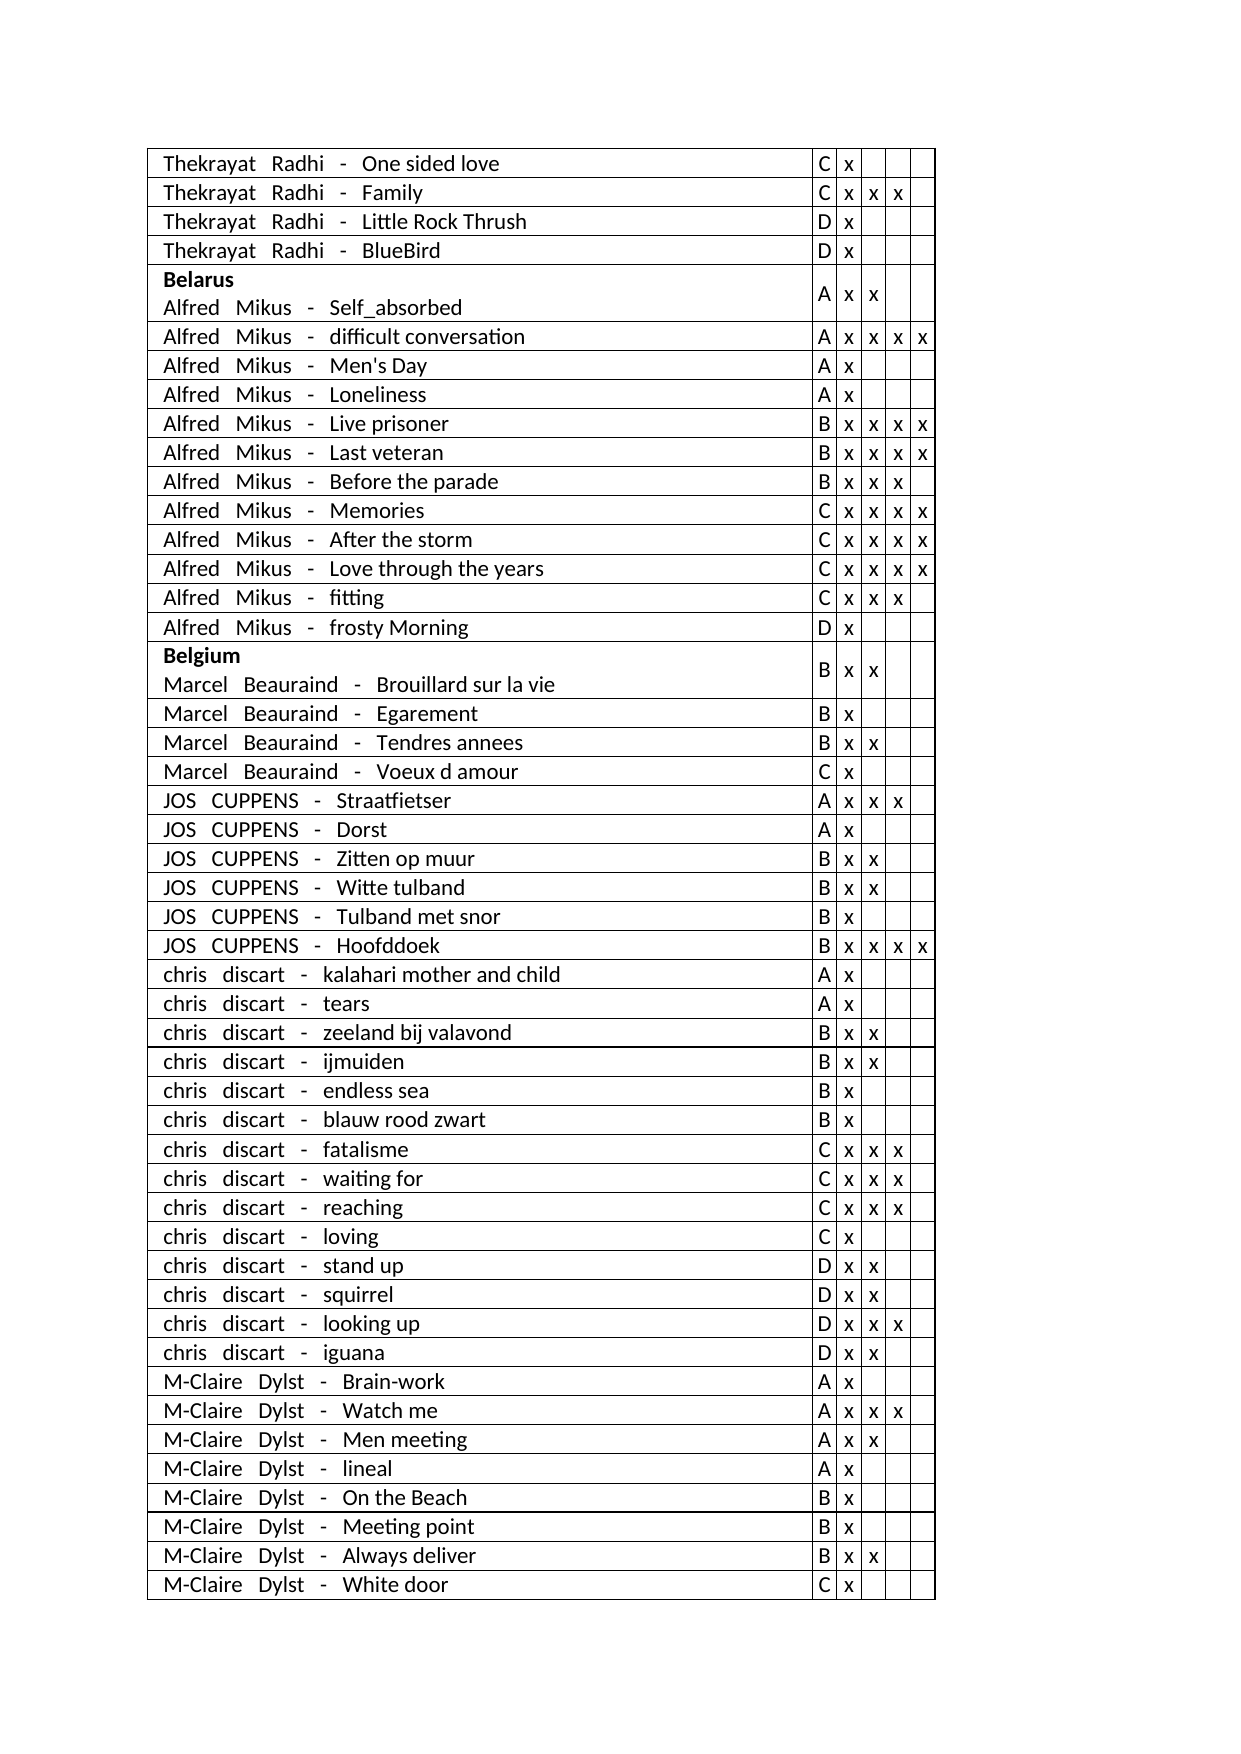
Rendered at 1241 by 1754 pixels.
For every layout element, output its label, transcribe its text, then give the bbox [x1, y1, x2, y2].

table_cell [911, 265, 934, 321]
table_cell C [813, 1571, 836, 1599]
table_cell Alfred Mikus - Last veteran [148, 438, 812, 466]
table_cell x [886, 931, 910, 959]
table_cell x [886, 1396, 910, 1424]
table_cell x [837, 149, 861, 177]
table_cell [862, 149, 885, 177]
table_cell B [813, 409, 836, 437]
table_cell Belarus Alfred Mikus - Self_absorbed [148, 265, 812, 321]
table_cell JOS CUPPENS - Dorst [148, 815, 812, 843]
table_cell x [837, 207, 861, 235]
table_cell x [862, 1048, 885, 1076]
table_cell x [862, 265, 885, 321]
table_cell x [837, 1280, 861, 1308]
table_cell x [886, 467, 910, 495]
table_cell [911, 1193, 934, 1221]
table_cell x [837, 438, 861, 466]
table_cell B [813, 1542, 836, 1569]
table_cell [862, 1484, 885, 1511]
table_cell x [837, 1571, 861, 1599]
table_cell x [837, 989, 861, 1017]
table_cell [886, 873, 910, 901]
table_cell x [862, 1251, 885, 1279]
table_cell [886, 844, 910, 872]
table_cell [862, 1367, 885, 1395]
table_cell Alfred Mikus - After the storm [148, 525, 812, 553]
table_cell Alfred Mikus - frosty Morning [148, 613, 812, 641]
table_cell B [813, 844, 836, 872]
table_cell x [862, 1135, 885, 1163]
table_cell Belgium Marcel Beauraind - Brouillard sur la vie [148, 642, 812, 698]
table_cell [886, 1484, 910, 1511]
table_cell [911, 757, 934, 785]
table_cell [911, 699, 934, 727]
table_cell JOS CUPPENS - Witte tulband [148, 873, 812, 901]
table_cell [886, 1338, 910, 1366]
table_cell D [813, 207, 836, 235]
table_cell [911, 236, 934, 264]
table_cell Marcel Beauraind - Tendres annees [148, 728, 812, 756]
table_cell x [837, 1425, 861, 1453]
table_cell [911, 786, 934, 814]
table_cell x [911, 438, 934, 466]
table_cell [862, 207, 885, 235]
table_cell x [862, 555, 885, 582]
table_cell x [862, 409, 885, 437]
table_cell x [837, 699, 861, 727]
table_cell Alfred Mikus - Before the parade [148, 467, 812, 495]
table_cell [886, 728, 910, 756]
table_cell chris discart - zeeland bij valavond [148, 1019, 812, 1046]
table_cell x [886, 1164, 910, 1192]
table_cell B [813, 1513, 836, 1541]
table_cell [911, 1251, 934, 1279]
table_cell C [813, 1164, 836, 1192]
table_cell M-Claire Dylst - Always deliver [148, 1542, 812, 1569]
table_cell D [813, 1251, 836, 1279]
table_cell D [813, 1309, 836, 1337]
table_cell [911, 989, 934, 1017]
table_cell x [837, 613, 861, 641]
table_cell C [813, 525, 836, 553]
table_cell [911, 1454, 934, 1482]
table_cell x [837, 815, 861, 843]
table_cell Alfred Mikus - Live prisoner [148, 409, 812, 437]
table_cell x [886, 786, 910, 814]
table_cell [911, 1425, 934, 1453]
table_cell x [837, 1164, 861, 1192]
table_cell C [813, 757, 836, 785]
table_cell [886, 1048, 910, 1076]
table_cell [886, 1571, 910, 1599]
table_cell [886, 960, 910, 988]
table_cell x [837, 873, 861, 901]
table_cell x [862, 1425, 885, 1453]
table_cell [911, 1513, 934, 1541]
table_cell x [911, 525, 934, 553]
table_cell chris discart - waiting for [148, 1164, 812, 1192]
table_cell A [813, 1425, 836, 1453]
table_cell [911, 1280, 934, 1308]
table_cell C [813, 1193, 836, 1221]
table_cell x [862, 1019, 885, 1046]
table_cell x [886, 409, 910, 437]
table_cell x [862, 1280, 885, 1308]
table_cell Thekrayat Radhi - Little Rock Thrush [148, 207, 812, 235]
table_cell Thekrayat Radhi - Family [148, 178, 812, 206]
table_cell M-Claire Dylst - lineal [148, 1454, 812, 1482]
table_cell [886, 149, 910, 177]
table_cell Alfred Mikus - Memories [148, 496, 812, 524]
table_cell B [813, 728, 836, 756]
table_cell B [813, 1484, 836, 1511]
table_cell x [837, 844, 861, 872]
table_cell D [813, 613, 836, 641]
table_cell [886, 1222, 910, 1250]
table_cell [886, 1542, 910, 1569]
table_cell [911, 960, 934, 988]
table_cell JOS CUPPENS - Straatfietser [148, 786, 812, 814]
table_cell D [813, 1338, 836, 1366]
table_cell [911, 642, 934, 698]
table_cell chris discart - reaching [148, 1193, 812, 1221]
table_cell Alfred Mikus - Loneliness [148, 380, 812, 408]
table_cell x [911, 322, 934, 350]
table_cell [911, 1571, 934, 1599]
table_cell M-Claire Dylst - Brain-work [148, 1367, 812, 1395]
table_cell [911, 584, 934, 612]
table_cell [862, 1106, 885, 1134]
table_cell [886, 207, 910, 235]
table_cell [911, 1542, 934, 1569]
table_cell [862, 1571, 885, 1599]
table_cell [886, 989, 910, 1017]
table_cell [886, 1280, 910, 1308]
table_cell A [813, 815, 836, 843]
table_cell B [813, 467, 836, 495]
table_cell [911, 1484, 934, 1511]
table_cell [886, 1077, 910, 1104]
table_cell x [837, 1309, 861, 1337]
table_cell B [813, 931, 836, 959]
table_cell [911, 1222, 934, 1250]
table_cell A [813, 351, 836, 379]
table_cell Alfred Mikus - Love through the years [148, 555, 812, 582]
table_cell chris discart - squirrel [148, 1280, 812, 1308]
table_cell x [862, 1193, 885, 1221]
table_cell x [837, 1513, 861, 1541]
table_cell x [862, 1542, 885, 1569]
table_cell x [886, 438, 910, 466]
table_cell x [837, 1077, 861, 1104]
table_cell [886, 815, 910, 843]
table_cell JOS CUPPENS - Zitten op muur [148, 844, 812, 872]
table_cell x [862, 1164, 885, 1192]
table_cell B [813, 1106, 836, 1134]
table_cell x [886, 1193, 910, 1221]
table_cell x [837, 1454, 861, 1482]
table_cell [911, 380, 934, 408]
table_cell D [813, 236, 836, 264]
table_cell x [911, 931, 934, 959]
table_cell x [862, 873, 885, 901]
table_cell x [862, 786, 885, 814]
table_cell x [837, 409, 861, 437]
table_cell [911, 178, 934, 206]
table_cell Thekrayat Radhi - One sided love [148, 149, 812, 177]
table_cell chris discart - looking up [148, 1309, 812, 1337]
table_cell [911, 207, 934, 235]
table_cell [911, 467, 934, 495]
table_cell A [813, 322, 836, 350]
table_cell x [837, 525, 861, 553]
table_cell A [813, 786, 836, 814]
table_cell C [813, 584, 836, 612]
table_cell x [837, 757, 861, 785]
table_cell [886, 1425, 910, 1453]
table_cell Alfred Mikus - difficult conversation [148, 322, 812, 350]
table_cell [886, 1454, 910, 1482]
table_cell x [837, 467, 861, 495]
table_cell [886, 757, 910, 785]
table_cell chris discart - stand up [148, 1251, 812, 1279]
table_cell [886, 380, 910, 408]
table_cell x [837, 351, 861, 379]
table_cell [886, 642, 910, 698]
table_cell [862, 1454, 885, 1482]
table_cell x [837, 960, 861, 988]
table_cell chris discart - ijmuiden [148, 1048, 812, 1076]
table_cell x [911, 555, 934, 582]
table_cell [911, 1396, 934, 1424]
table_cell [886, 351, 910, 379]
table_cell x [837, 1396, 861, 1424]
table_cell [862, 699, 885, 727]
table_cell C [813, 149, 836, 177]
table_cell x [837, 786, 861, 814]
table_cell [911, 815, 934, 843]
table_cell x [911, 409, 934, 437]
table_cell [911, 873, 934, 901]
table_cell B [813, 1077, 836, 1104]
table_cell M-Claire Dylst - Meeting point [148, 1513, 812, 1541]
table_cell x [862, 467, 885, 495]
table_cell A [813, 1367, 836, 1395]
table_cell x [862, 496, 885, 524]
table_cell chris discart - fatalisme [148, 1135, 812, 1163]
table_cell [911, 1106, 934, 1134]
table_cell chris discart - endless sea [148, 1077, 812, 1104]
table_cell x [837, 1222, 861, 1250]
table_cell [862, 1222, 885, 1250]
table_cell Alfred Mikus - fitting [148, 584, 812, 612]
table_cell [886, 699, 910, 727]
table_cell [862, 613, 885, 641]
table_cell x [862, 584, 885, 612]
table_cell [886, 902, 910, 930]
table_cell x [837, 584, 861, 612]
table_cell Marcel Beauraind - Voeux d amour [148, 757, 812, 785]
table_cell [862, 989, 885, 1017]
table_cell [862, 380, 885, 408]
table_cell [911, 902, 934, 930]
table_cell chris discart - iguana [148, 1338, 812, 1366]
table_cell [886, 265, 910, 321]
table_cell x [886, 584, 910, 612]
table_cell x [837, 1542, 861, 1569]
table_cell B [813, 873, 836, 901]
table_cell [886, 1513, 910, 1541]
table_cell [911, 1338, 934, 1366]
table_cell B [813, 902, 836, 930]
table_cell B [813, 438, 836, 466]
table_cell x [837, 380, 861, 408]
table_cell x [886, 178, 910, 206]
table_cell chris discart - loving [148, 1222, 812, 1250]
table_cell x [886, 555, 910, 582]
table_cell A [813, 265, 836, 321]
table_cell A [813, 1454, 836, 1482]
table_cell chris discart - tears [148, 989, 812, 1017]
table_cell x [886, 1135, 910, 1163]
table_cell [862, 902, 885, 930]
table_cell x [837, 728, 861, 756]
table_cell A [813, 1396, 836, 1424]
table_cell [911, 1048, 934, 1076]
table_cell [886, 236, 910, 264]
table_cell x [862, 438, 885, 466]
table_cell x [911, 496, 934, 524]
table_cell x [837, 1367, 861, 1395]
table_cell [862, 960, 885, 988]
table_cell chris discart - blauw rood zwart [148, 1106, 812, 1134]
table_cell x [837, 1135, 861, 1163]
table_cell [886, 1106, 910, 1134]
table_cell x [837, 496, 861, 524]
table_cell x [886, 1309, 910, 1337]
table_cell M-Claire Dylst - On the Beach [148, 1484, 812, 1511]
table_cell M-Claire Dylst - Men meeting [148, 1425, 812, 1453]
table_cell x [862, 931, 885, 959]
table_cell x [862, 1396, 885, 1424]
table_cell A [813, 380, 836, 408]
table_cell x [837, 265, 861, 321]
table_cell [862, 1077, 885, 1104]
table_cell x [837, 1106, 861, 1134]
table_cell x [837, 1193, 861, 1221]
table_cell x [837, 1484, 861, 1511]
table_cell C [813, 555, 836, 582]
table_cell [911, 728, 934, 756]
table_cell [862, 815, 885, 843]
table_cell C [813, 1222, 836, 1250]
table_cell [911, 1019, 934, 1046]
table_cell x [862, 642, 885, 698]
table_cell [911, 1367, 934, 1395]
table_cell x [837, 555, 861, 582]
table_cell [911, 1164, 934, 1192]
table_cell [862, 351, 885, 379]
table_cell [911, 1135, 934, 1163]
table_cell x [886, 322, 910, 350]
table_cell x [862, 844, 885, 872]
table_cell x [837, 902, 861, 930]
table_cell Marcel Beauraind - Egarement [148, 699, 812, 727]
table_cell B [813, 699, 836, 727]
table_cell A [813, 960, 836, 988]
table_cell JOS CUPPENS - Hoofddoek [148, 931, 812, 959]
table_cell [862, 1513, 885, 1541]
table_cell x [862, 1338, 885, 1366]
table_cell B [813, 642, 836, 698]
table_cell M-Claire Dylst - Watch me [148, 1396, 812, 1424]
table_cell x [837, 1019, 861, 1046]
table_cell [886, 1251, 910, 1279]
table_cell [911, 1309, 934, 1337]
table_cell Alfred Mikus - Men's Day [148, 351, 812, 379]
table_cell x [837, 322, 861, 350]
table_cell B [813, 1048, 836, 1076]
table_cell x [837, 642, 861, 698]
table_cell x [862, 728, 885, 756]
table_cell x [862, 525, 885, 553]
table_cell x [862, 322, 885, 350]
table_cell [886, 613, 910, 641]
table_cell C [813, 178, 836, 206]
table_cell x [862, 1309, 885, 1337]
table_cell x [837, 178, 861, 206]
table_cell C [813, 1135, 836, 1163]
table_cell [911, 149, 934, 177]
table_cell x [837, 1338, 861, 1366]
table_cell B [813, 1019, 836, 1046]
table_cell x [886, 496, 910, 524]
table_cell JOS CUPPENS - Tulband met snor [148, 902, 812, 930]
table_cell [911, 1077, 934, 1104]
table_cell [911, 613, 934, 641]
table_cell [911, 351, 934, 379]
table_cell x [886, 525, 910, 553]
table_cell [911, 844, 934, 872]
table_cell D [813, 1280, 836, 1308]
table_cell x [837, 1251, 861, 1279]
table_cell x [862, 178, 885, 206]
table_cell A [813, 989, 836, 1017]
table_cell C [813, 496, 836, 524]
table_cell [862, 757, 885, 785]
table_cell [886, 1367, 910, 1395]
table_cell x [837, 1048, 861, 1076]
table_cell [886, 1019, 910, 1046]
table_cell M-Claire Dylst - White door [148, 1571, 812, 1599]
table_cell x [837, 236, 861, 264]
table_cell x [837, 931, 861, 959]
table_cell Thekrayat Radhi - BlueBird [148, 236, 812, 264]
table_cell chris discart - kalahari mother and child [148, 960, 812, 988]
table_cell [862, 236, 885, 264]
